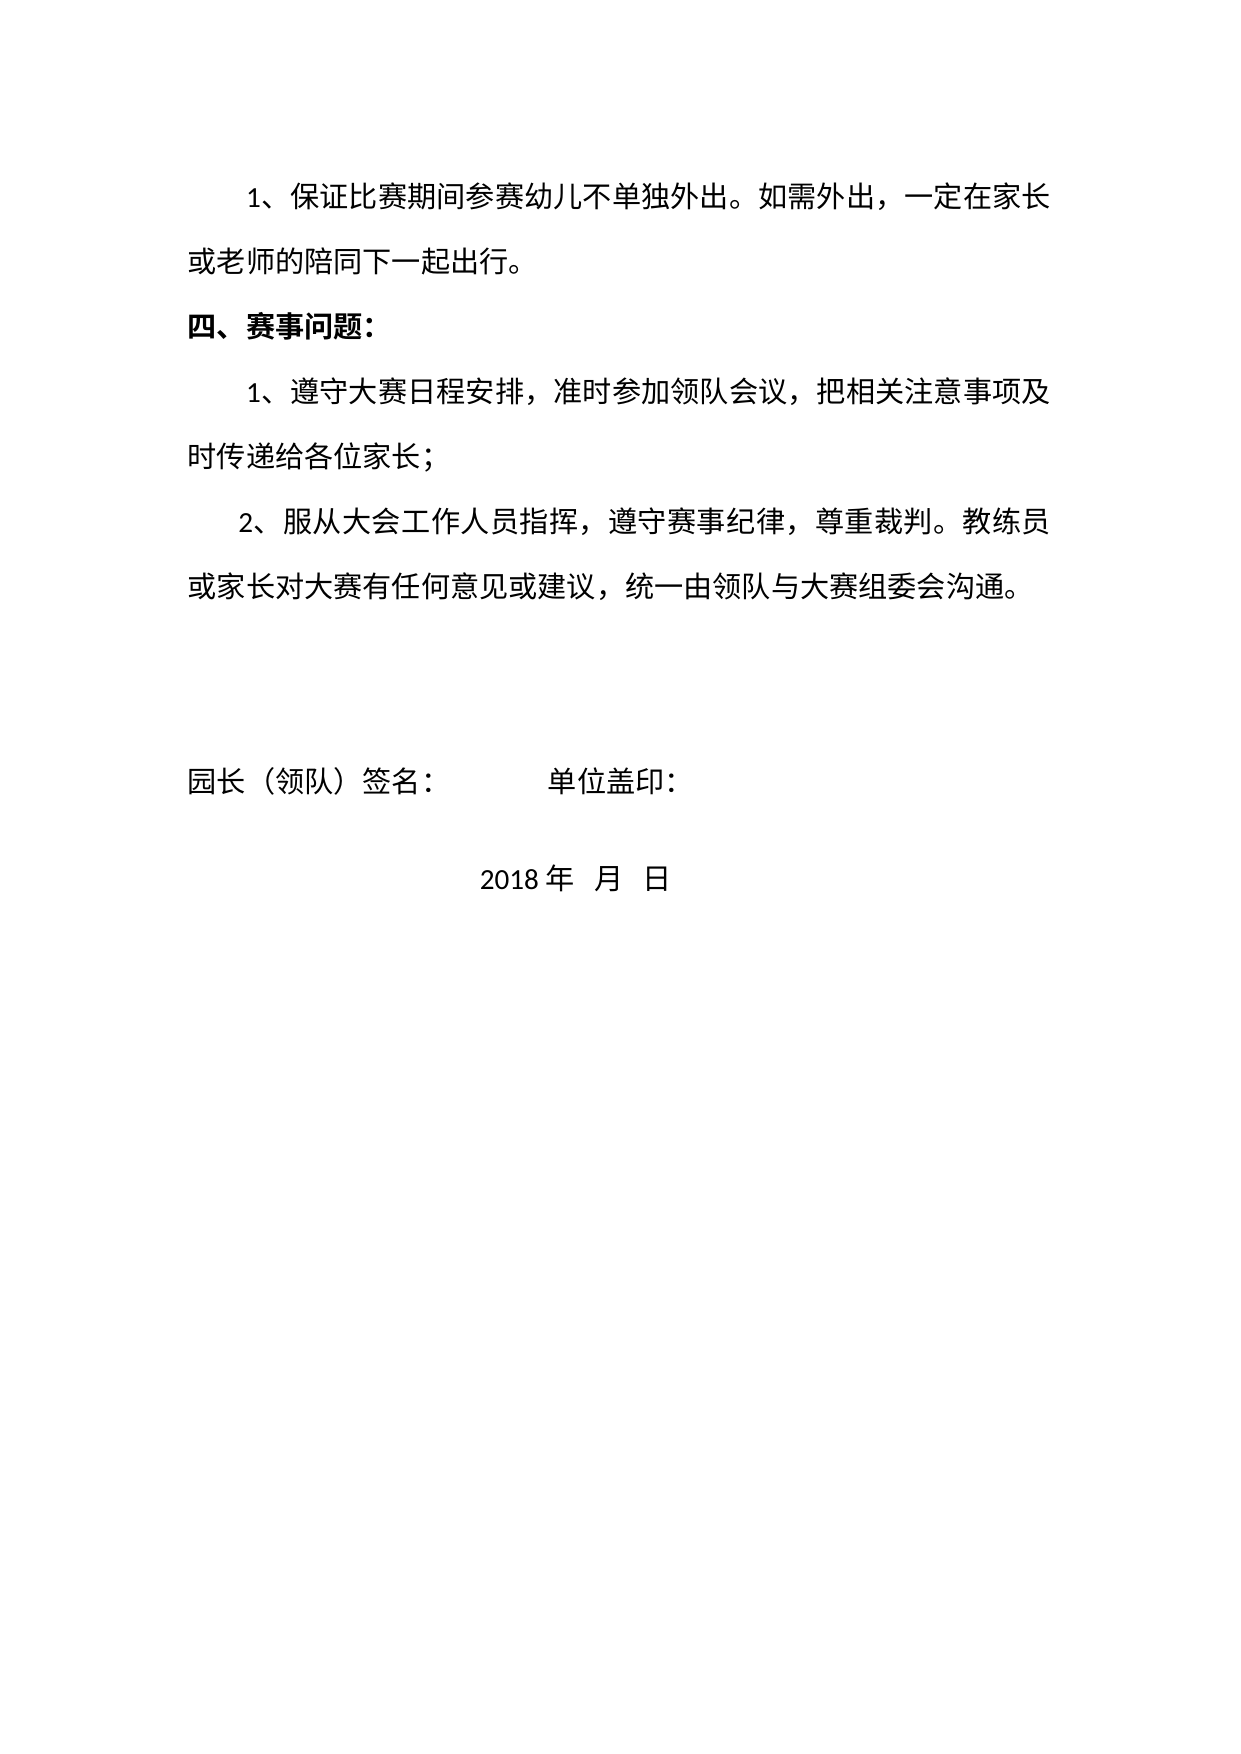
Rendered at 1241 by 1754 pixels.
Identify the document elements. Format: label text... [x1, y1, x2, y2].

text 园长（领队）签名： 单位盖印： [187, 747, 1053, 812]
list 2018年 月 日 [262, 844, 1053, 909]
text 2、服从大会工作人员指挥，遵守赛事纪律，尊重裁判。教练员或家长对大赛有任何意见或建议，统一由领队与大赛组委会沟通。 [187, 487, 1053, 617]
text 1、保证比赛期间参赛幼儿不单独外出。如需外出，一定在家长或老师的陪同下一起出行。 [187, 162, 1053, 292]
text 四、赛事问题： [187, 292, 1053, 357]
text 1、遵守大赛日程安排，准时参加领队会议，把相关注意事项及时传递给各位家长； [187, 357, 1053, 487]
